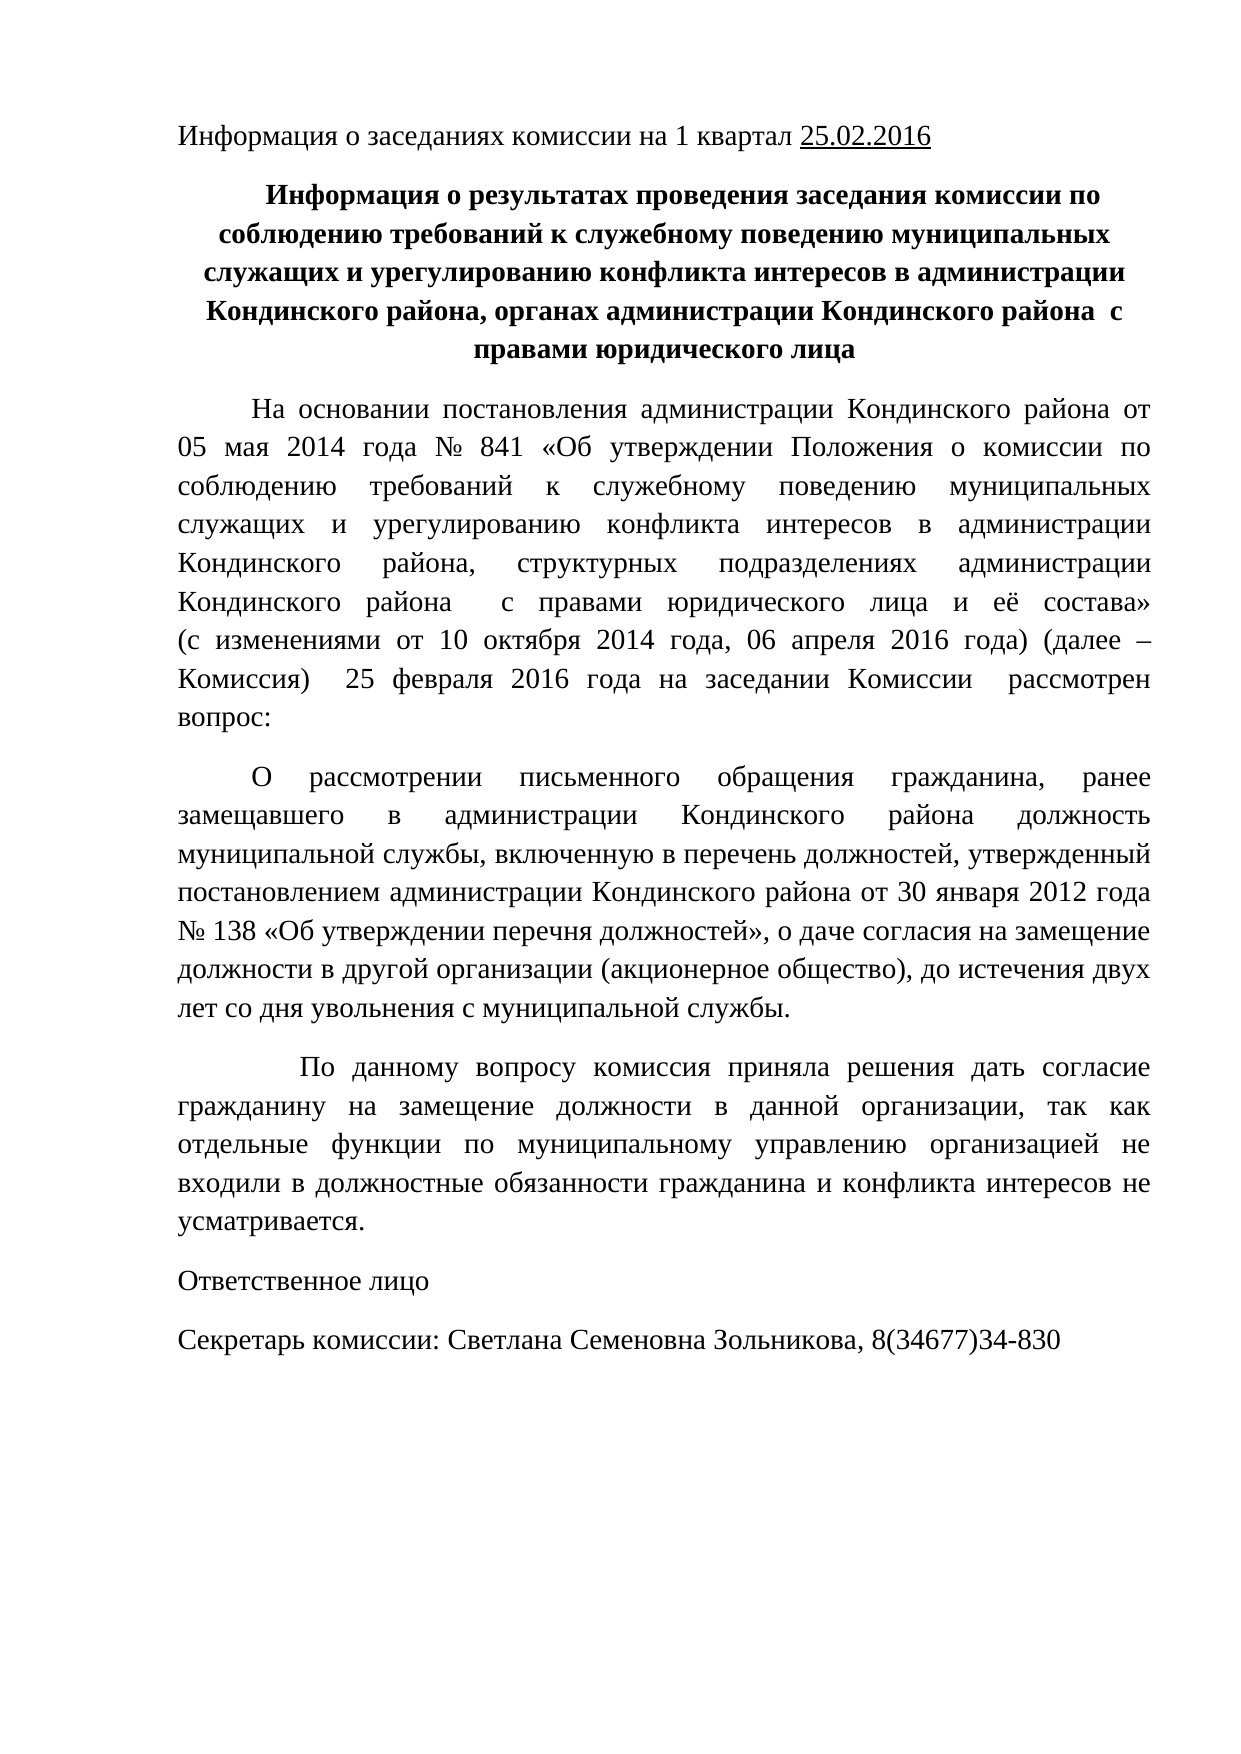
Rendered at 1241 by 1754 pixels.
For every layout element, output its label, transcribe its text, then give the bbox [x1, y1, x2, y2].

text Информация о результатах проведения заседания комиссии по соблюдению требований к служебному поведению муниципальных служащих и урегулированию конфликта интересов в администрации Кондинского района, органах администрации Кондинского района с правами юридического лица [177, 177, 1152, 365]
text Ответственное лицо [177, 1263, 1152, 1296]
text О рассмотрении письменного обращения гражданина, ранее замещавшего в администрации Кондинского района должность муниципальной службы, включенную в перечень должностей, утвержденный постановлением администрации Кондинского района от 30 января 2012 года № 138 «Об утверждении перечня должностей», о даче согласия на замещение должности в другой организации (акционерное общество), до истечения двух лет со дня увольнения с муниципальной службы. [177, 759, 1152, 1023]
text По данному вопросу комиссия приняла решения дать согласие гражданину на замещение должности в данной организации, так как отдельные функции по муниципальному управлению организацией не входили в должностные обязанности гражданина и конфликта интересов не усматривается. [177, 1049, 1152, 1237]
text Секретарь комиссии: Светлана Семеновна Зольникова, 8(34677)34-830 [177, 1322, 1152, 1356]
text На основании постановления администрации Кондинского района от 05 мая 2014 года № 841 «Об утверждении Положения о комиссии по соблюдению требований к служебному поведению муниципальных служащих и урегулированию конфликта интересов в администрации Кондинского района, структурных подразделениях администрации Кондинского района с правами юридического лица и её состава» (с изменениями от 10 октября 2014 года, 06 апреля 2016 года) (далее – Комиссия) 25 февраля 2016 года на заседании Комиссии рассмотрен вопрос: [177, 391, 1152, 733]
text Информация о заседаниях комиссии на 1 квартал 25.02.2016 [177, 118, 1152, 152]
